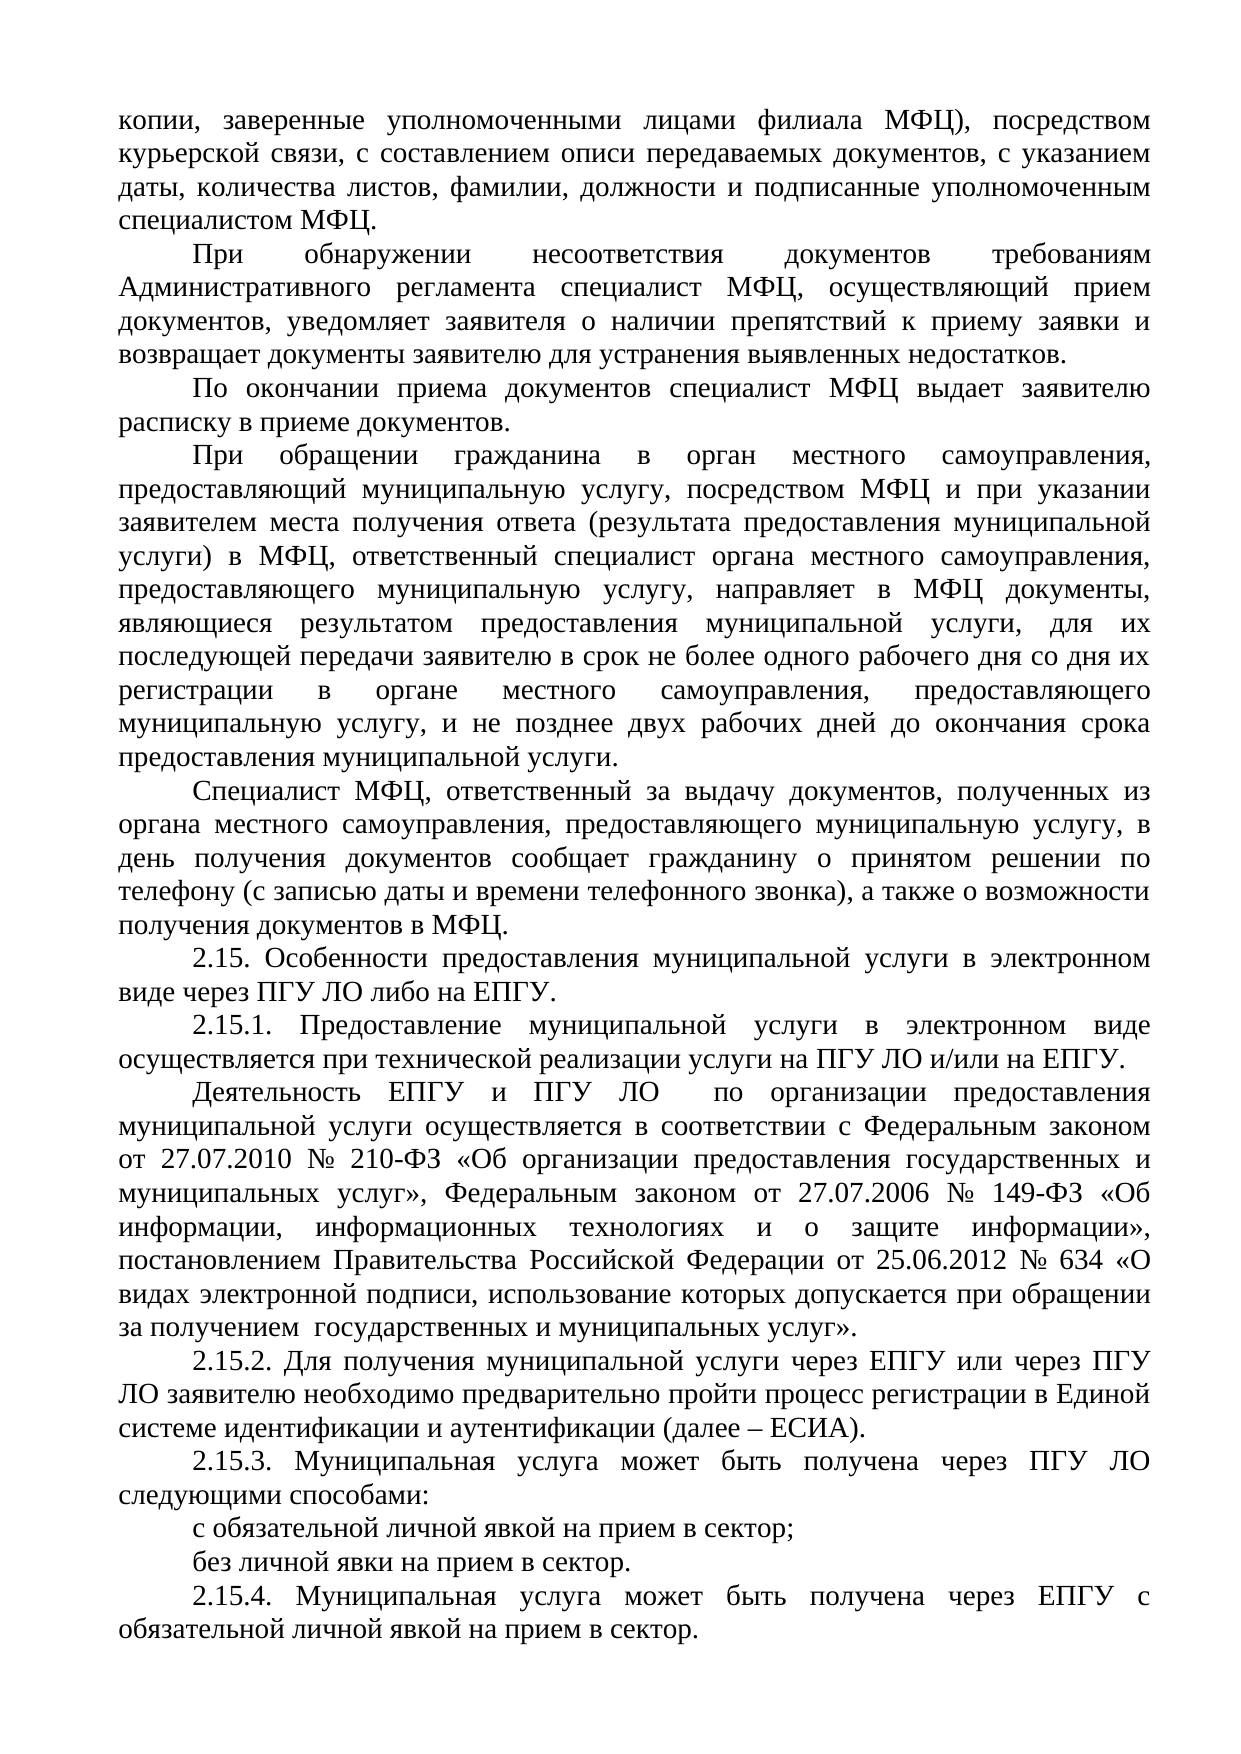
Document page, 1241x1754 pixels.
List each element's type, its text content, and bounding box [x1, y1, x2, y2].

text Специалист МФЦ, ответственный за выдачу документов, полученных из органа местного самоуправления, предоставляющего муниципальную услугу, в день получения документов сообщает гражданину о принятом решении по телефону (с записью даты и времени телефонного звонка), а также о возможности получения документов в МФЦ. [118, 773, 1152, 940]
text 2.15.2. Для получения муниципальной услуги через ЕПГУ или через ПГУ ЛО заявителю необходимо предварительно пройти процесс регистрации в Единой системе идентификации и аутентификации (далее – ЕСИА). [118, 1343, 1152, 1443]
text По окончании приема документов специалист МФЦ выдает заявителю расписку в приеме документов. [118, 370, 1152, 437]
text без личной явки на прием в сектор. [118, 1544, 1152, 1578]
text 2.15.4. Муниципальная услуга может быть получена через ЕПГУ с обязательной личной явкой на прием в сектор. [118, 1578, 1152, 1645]
text с обязательной личной явкой на прием в сектор; [118, 1511, 1152, 1544]
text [118, 102, 1152, 236]
text 2.15.3. Муниципальная услуга может быть получена через ПГУ ЛО следующими способами: [118, 1443, 1152, 1511]
text 2.15.1. Предоставление муниципальной услуги в электронном виде осуществляется при технической реализации услуги на ПГУ ЛО и/или на ЕПГУ. [118, 1007, 1152, 1074]
text 2.15. Особенности предоставления муниципальной услуги в электронном виде через ПГУ ЛО либо на ЕПГУ. [118, 940, 1152, 1007]
text Деятельность ЕПГУ и ПГУ ЛО по организации предоставления муниципальной услуги осуществляется в соответствии с Федеральным законом от 27.07.2010 № 210-ФЗ «Об организации предоставления государственных и муниципальных услуг», Федеральным законом от 27.07.2006 № 149-ФЗ «Об информации, информационных технологиях и о защите информации», постановлением Правительства Российской Федерации от 25.06.2012 № 634 «О видах электронной подписи, использование которых допускается при обращении за получением государственных и муниципальных услуг». [118, 1074, 1152, 1343]
text При обнаружении несоответствия документов требованиям Административного регламента специалист МФЦ, осуществляющий прием документов, уведомляет заявителя о наличии препятствий к приему заявки и возвращает документы заявителю для устранения выявленных недостатков. [118, 236, 1152, 370]
text При обращении гражданина в орган местного самоуправления, предоставляющий муниципальную услугу, посредством МФЦ и при указании заявителем места получения ответа (результата предоставления муниципальной услуги) в МФЦ, ответственный специалист органа местного самоуправления, предоставляющего муниципальную услугу, направляет в МФЦ документы, являющиеся результатом предоставления муниципальной услуги, для их последующей передачи заявителю в срок не более одного рабочего дня со дня их регистрации в органе местного самоуправления, предоставляющего муниципальную услугу, и не позднее двух рабочих дней до окончания срока предоставления муниципальной услуги. [118, 437, 1152, 773]
